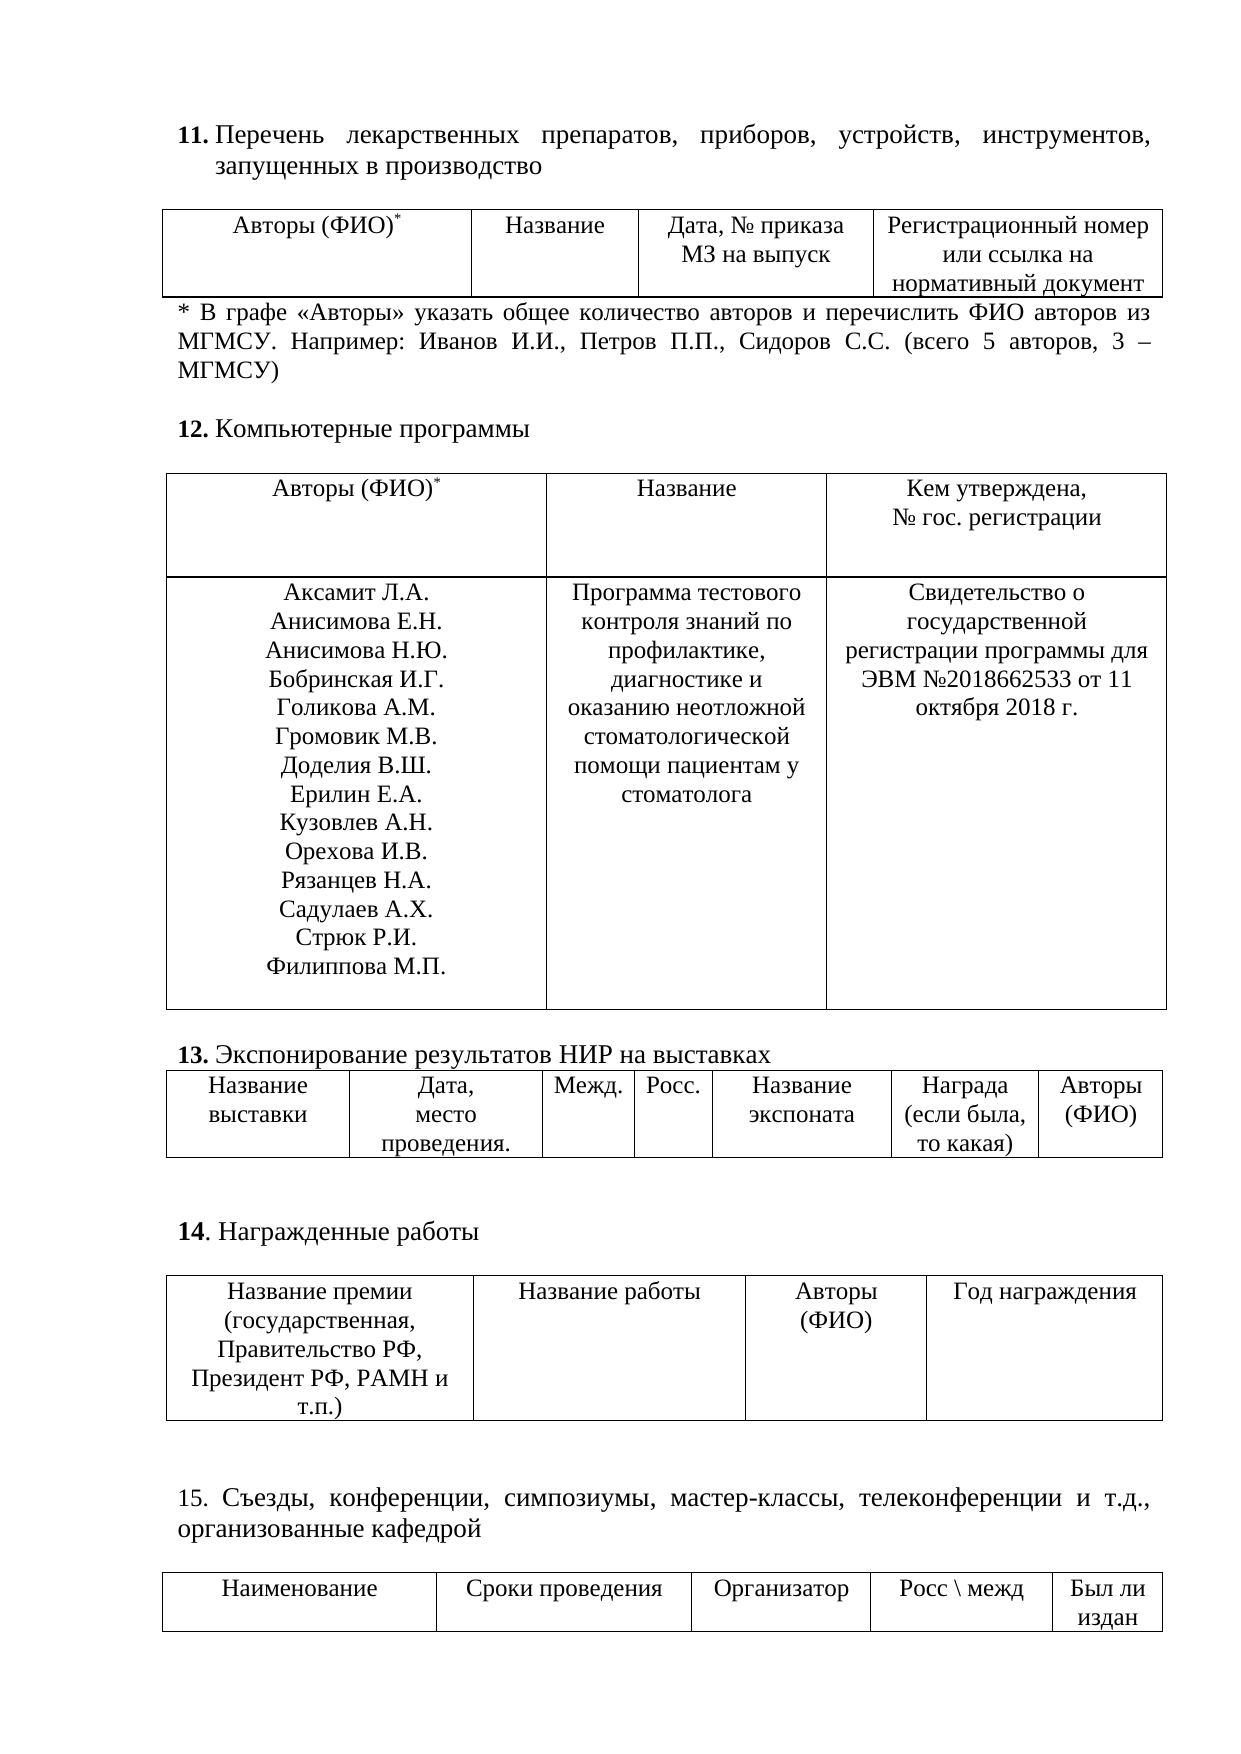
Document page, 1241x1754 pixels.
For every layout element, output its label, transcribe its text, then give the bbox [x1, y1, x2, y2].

table_header Название [547, 474, 826, 576]
table_header Название экспоната [713, 1071, 891, 1157]
table_header Организатор [692, 1573, 870, 1631]
table_header Авторы (ФИО) [746, 1276, 926, 1420]
table_header Награда (если была, то какая) [892, 1071, 1038, 1157]
table_header Росс \ межд [871, 1573, 1052, 1631]
list Компьютерные программы [177, 412, 1152, 444]
table_header Название премии (государственная, Правительство РФ, Президент РФ, РАМН и т.п.) [167, 1276, 473, 1420]
table_header Дата, место проведения. [350, 1071, 542, 1157]
table_header Авторы (ФИО)* [163, 210, 471, 296]
table_header Авторы (ФИО)* [167, 474, 546, 576]
table_header Название выставки [167, 1071, 349, 1157]
table_header Год награждения [927, 1276, 1162, 1420]
table_header Кем утверждена, № гос. регистрации [827, 474, 1166, 576]
table_header Регистрационный номер или ссылка на нормативный документ [874, 210, 1162, 296]
table_header Сроки проведения [437, 1573, 691, 1631]
table_cell Программа тестового контроля знаний по профилактике, диагностике и оказанию неотложной стоматологической помощи пациентам у стоматолога [547, 578, 826, 1009]
table_header Название [472, 210, 638, 296]
table_cell Свидетельство о государственной регистрации программы для ЭВМ №2018662533 от 11 октября 2018 г. [827, 578, 1166, 1009]
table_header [1053, 1573, 1162, 1631]
text 15. Съезды, конференции, симпозиумы, мастер-классы, телеконференции и т.д., организованные кафедрой [177, 1481, 1152, 1543]
table_cell Аксамит Л.А. Анисимова Е.Н. Анисимова Н.Ю. Бобринская И.Г. Голикова А.М. Громовик М.В. Доделия В.Ш. Ерилин Е.А. Кузовлев А.Н. Орехова И.В. Рязанцев Н.А. Садулаев А.Х. Стрюк Р.И. Филиппова М.П. [167, 578, 546, 1009]
table_header Авторы (ФИО) [1039, 1071, 1162, 1157]
table_header Межд. [543, 1071, 634, 1157]
table_header Название работы [474, 1276, 745, 1420]
table_header Наименование [163, 1573, 436, 1631]
list Экспонирование результатов НИР на выставках [177, 1038, 1152, 1069]
list Перечень лекарственных препаратов, приборов, устройств, инструментов, запущенных в производство [177, 118, 1152, 180]
text 14. Награжденные работы [177, 1215, 1152, 1247]
table_header Дата, № приказа МЗ на выпуск [639, 210, 873, 296]
table_header Росс. [635, 1071, 712, 1157]
